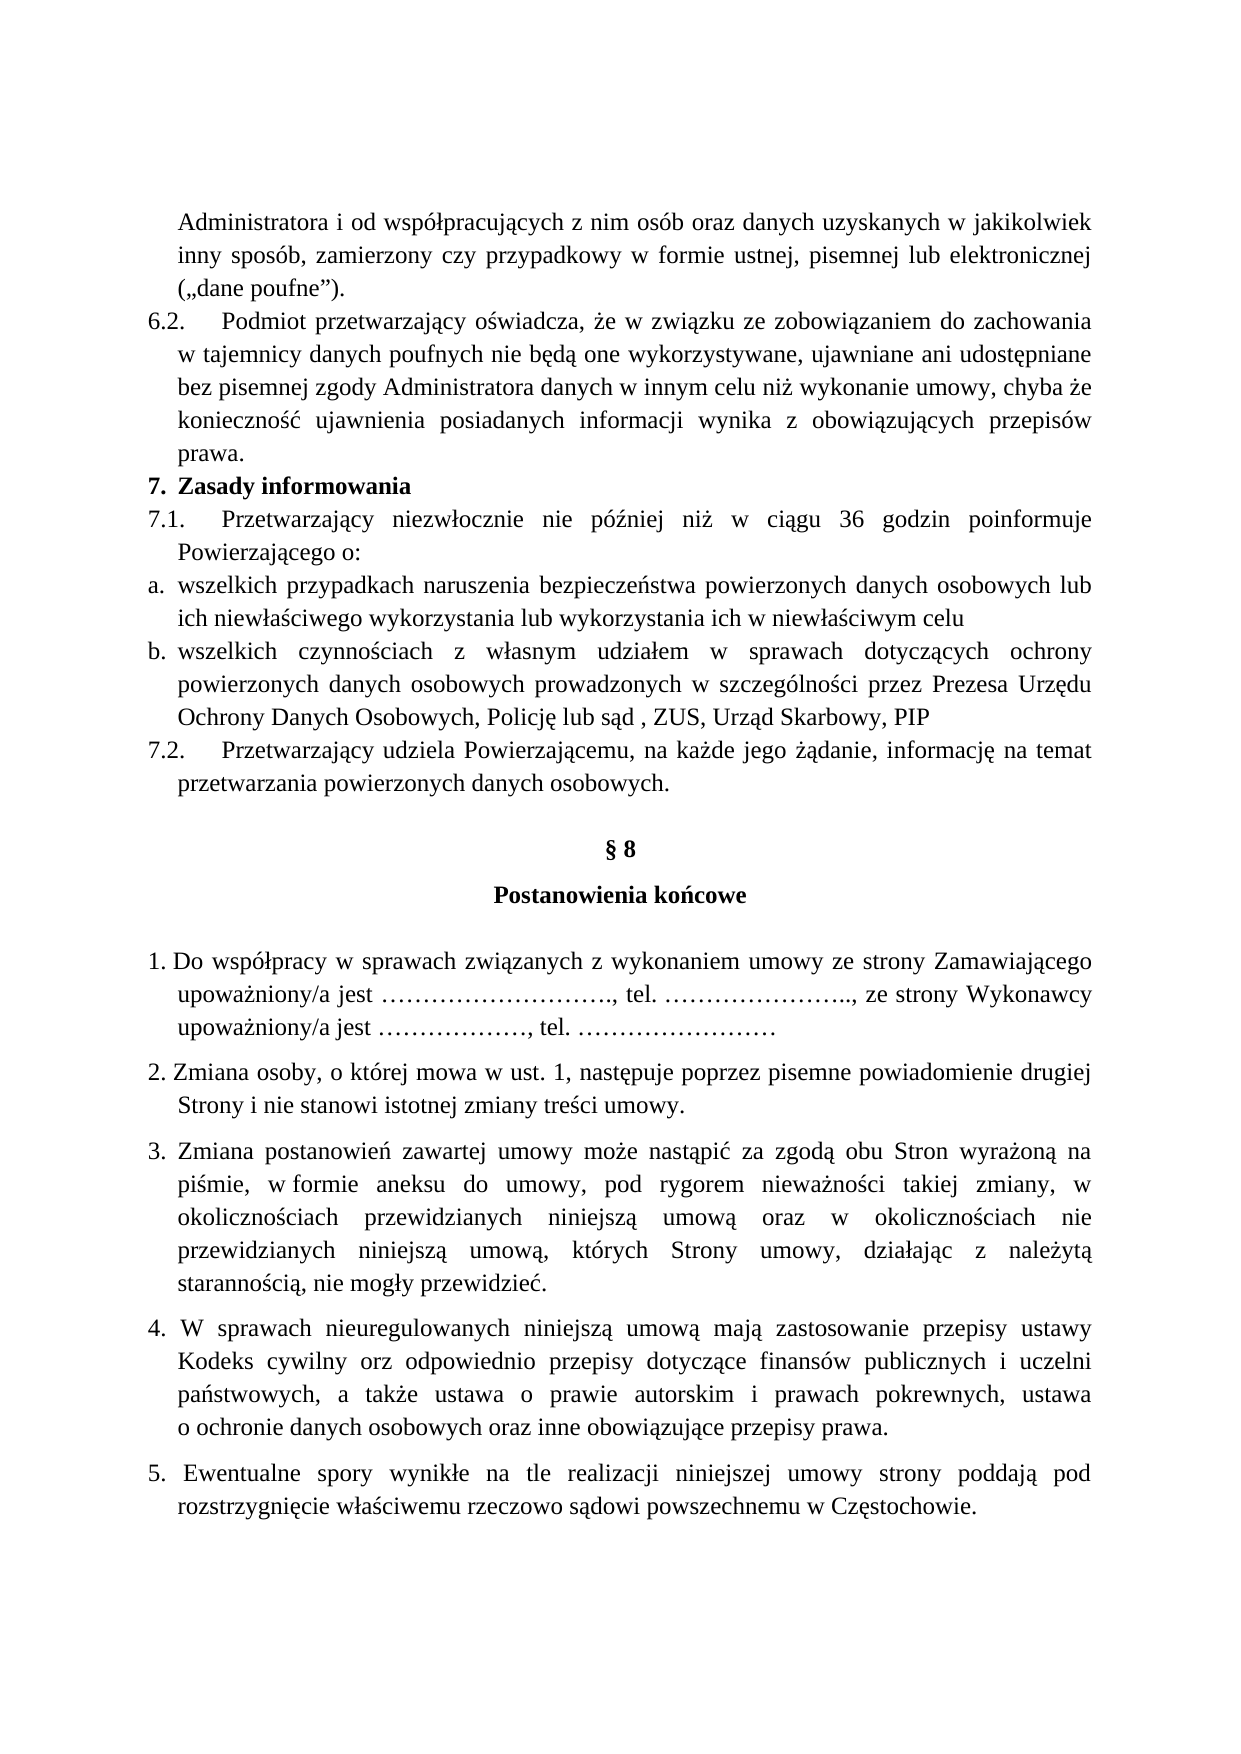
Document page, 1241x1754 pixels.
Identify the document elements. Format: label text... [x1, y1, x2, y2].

list Przetwarzający niezwłocznie nie później niż w ciągu 36 godzin poinformuje Powierzającego o: [148, 504, 1092, 566]
list Przetwarzający udziela Powierzającemu, na każde jego żądanie, informację na temat przetwarzania powierzonych danych osobowych. [148, 735, 1092, 797]
list Podmiot przetwarzający oświadcza, że w związku ze zobowiązaniem do zachowania w tajemnicy danych poufnych nie będą one wykorzystywane, ujawniane ani udostępniane bez pisemnej zgody Administratora danych w innym celu niż wykonanie umowy, chyba że konieczność ujawnienia posiadanych informacji wynika z obowiązujących przepisów prawa. [148, 306, 1092, 467]
text Postanowienia końcowe [148, 880, 1092, 908]
list wszelkich czynnościach z własnym udziałem w sprawach dotyczących ochrony powierzonych danych osobowych prowadzonych w szczególności przez Prezesa Urzędu Ochrony Danych Osobowych, Policję lub sąd , ZUS, Urząd Skarbowy, PIP [148, 636, 1092, 731]
text § 8 [148, 834, 1092, 863]
list Zasady informowania [148, 471, 1092, 500]
text 3. Zmiana postanowień zawartej umowy może nastąpić za zgodą obu Stron wyrażoną na piśmie, w formie aneksu do umowy, pod rygorem nieważności takiej zmiany, w okolicznościach przewidzianych niniejszą umową oraz w okolicznościach nie przewidzianych niniejszą umową, których Strony umowy, działając z należytą starannością, nie mogły przewidzieć. [148, 1136, 1092, 1297]
text 4. W sprawach nieuregulowanych niniejszą umową mają zastosowanie przepisy ustawy Kodeks cywilny orz odpowiednio przepisy dotyczące finansów publicznych i uczelni państwowych, a także ustawa o prawie autorskim i prawach pokrewnych, ustawa o ochronie danych osobowych oraz inne obowiązujące przepisy prawa. [148, 1313, 1092, 1441]
text 2. Zmiana osoby, o której mowa w ust. 1, następuje poprzez pisemne powiadomienie drugiej Strony i nie stanowi istotnej zmiany treści umowy. [148, 1057, 1092, 1119]
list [148, 207, 1092, 302]
text 5. Ewentualne spory wynikłe na tle realizacji niniejszej umowy strony poddają pod rozstrzygnięcie właściwemu rzeczowo sądowi powszechnemu w Częstochowie. [148, 1458, 1092, 1520]
list wszelkich przypadkach naruszenia bezpieczeństwa powierzonych danych osobowych lub ich niewłaściwego wykorzystania lub wykorzystania ich w niewłaściwym celu [148, 570, 1092, 632]
text 1. Do współpracy w sprawach związanych z wykonaniem umowy ze strony Zamawiającego upoważniony/a jest ………………………., tel. ………………….., ze strony Wykonawcy upoważniony/a jest ………………, tel. …………………… [148, 946, 1092, 1041]
